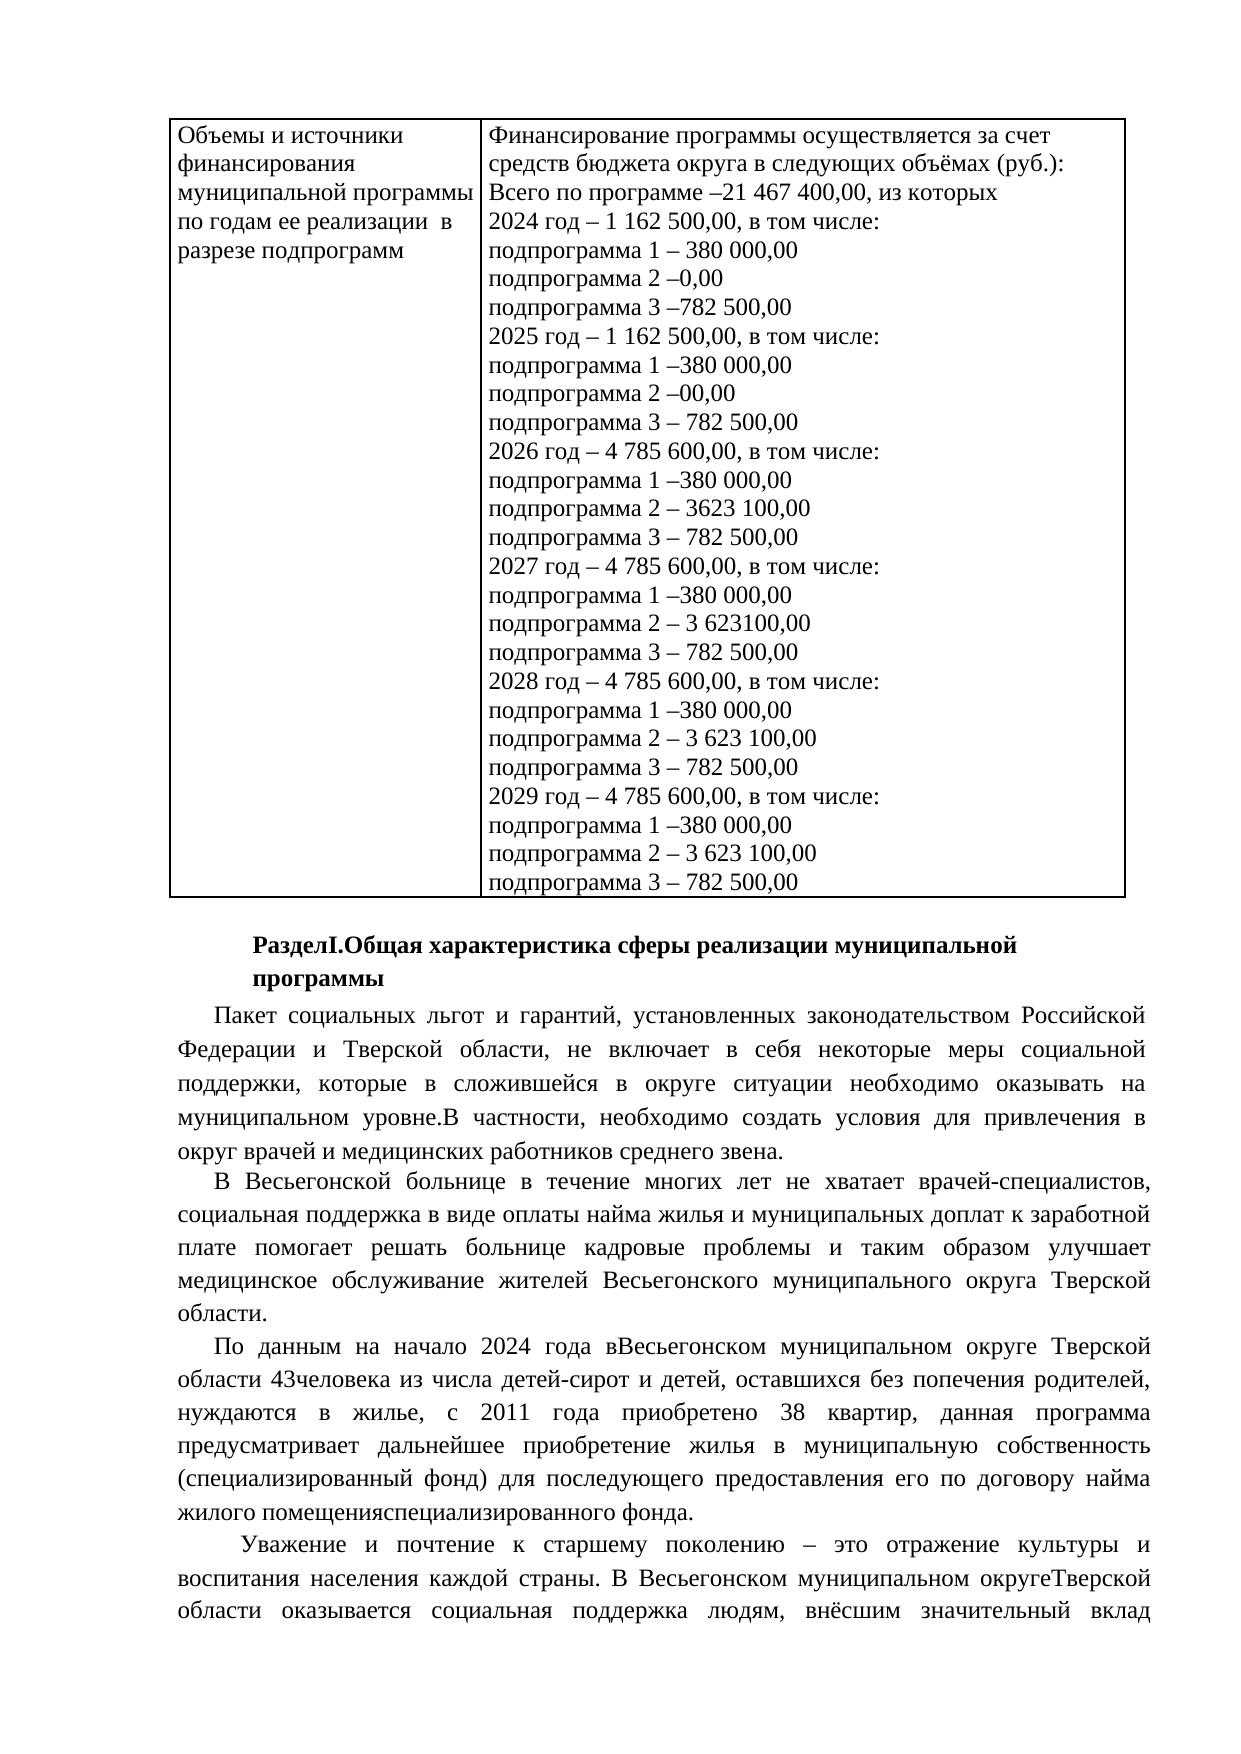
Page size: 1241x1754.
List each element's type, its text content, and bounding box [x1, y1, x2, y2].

table_cell Объемы и источники финансирования муниципальной программы по годам ее реализации в разрезе подпрограмм [171, 120, 480, 896]
list РазделI.Общая характеристика сферы реализации муниципальной программы [252, 931, 1152, 992]
text Пакет социальных льгот и гарантий, установленных законодательством Российской Федерации и Тверской области, не включает в себя некоторые меры социальной поддержки, которые в сложившейся в округе ситуации необходимо оказывать на муниципальном уровне.В частности, необходимо создать условия для привлечения в округ врачей и медицинских работников среднего звена. [177, 997, 1147, 1166]
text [177, 1529, 1152, 1624]
text В Весьегонской больнице в течение многих лет не хватает врачей-специалистов, социальная поддержка в виде оплаты найма жилья и муниципальных доплат к заработной плате помогает решать больнице кадровые проблемы и таким образом улучшает медицинское обслуживание жителей Весьегонского муниципального округа Тверской области. [177, 1166, 1152, 1327]
text По данным на начало 2024 года вВесьегонском муниципальном округе Тверской области 43человека из числа детей-сирот и детей, оставшихся без попечения родителей, нуждаются в жилье, с 2011 года приобретено 38 квартир, данная программа предусматривает дальнейшее приобретение жилья в муниципальную собственность (специализированный фонд) для последующего предоставления его по договору найма жилого помещенияспециализированного фонда. [177, 1331, 1152, 1525]
table_cell Финансирование программы осуществляется за счет средств бюджета округа в следующих объёмах (руб.): Всего по программе –21 467 400,00, из которых 2024 год – 1 162 500,00, в том числе: подпрограмма 1 – 380 000,00 подпрограмма 2 –0,00 подпрограмма 3 –782 500,00 2025 год – 1 162 500,00, в том числе: подпрограмма 1 –380 000,00 подпрограмма 2 –00,00 подпрограмма 3 – 782 500,00 2026 год – 4 785 600,00, в том числе: подпрограмма 1 –380 000,00 подпрограмма 2 – 3623 100,00 подпрограмма 3 – 782 500,00 2027 год – 4 785 600,00, в том числе: подпрограмма 1 –380 000,00 подпрограмма 2 – 3 623100,00 подпрограмма 3 – 782 500,00 2028 год – 4 785 600,00, в том числе: подпрограмма 1 –380 000,00 подпрограмма 2 – 3 623 100,00 подпрограмма 3 – 782 500,00 2029 год – 4 785 600,00, в том числе: подпрограмма 1 –380 000,00 подпрограмма 2 – 3 623 100,00 подпрограмма 3 – 782 500,00 [482, 120, 1124, 896]
